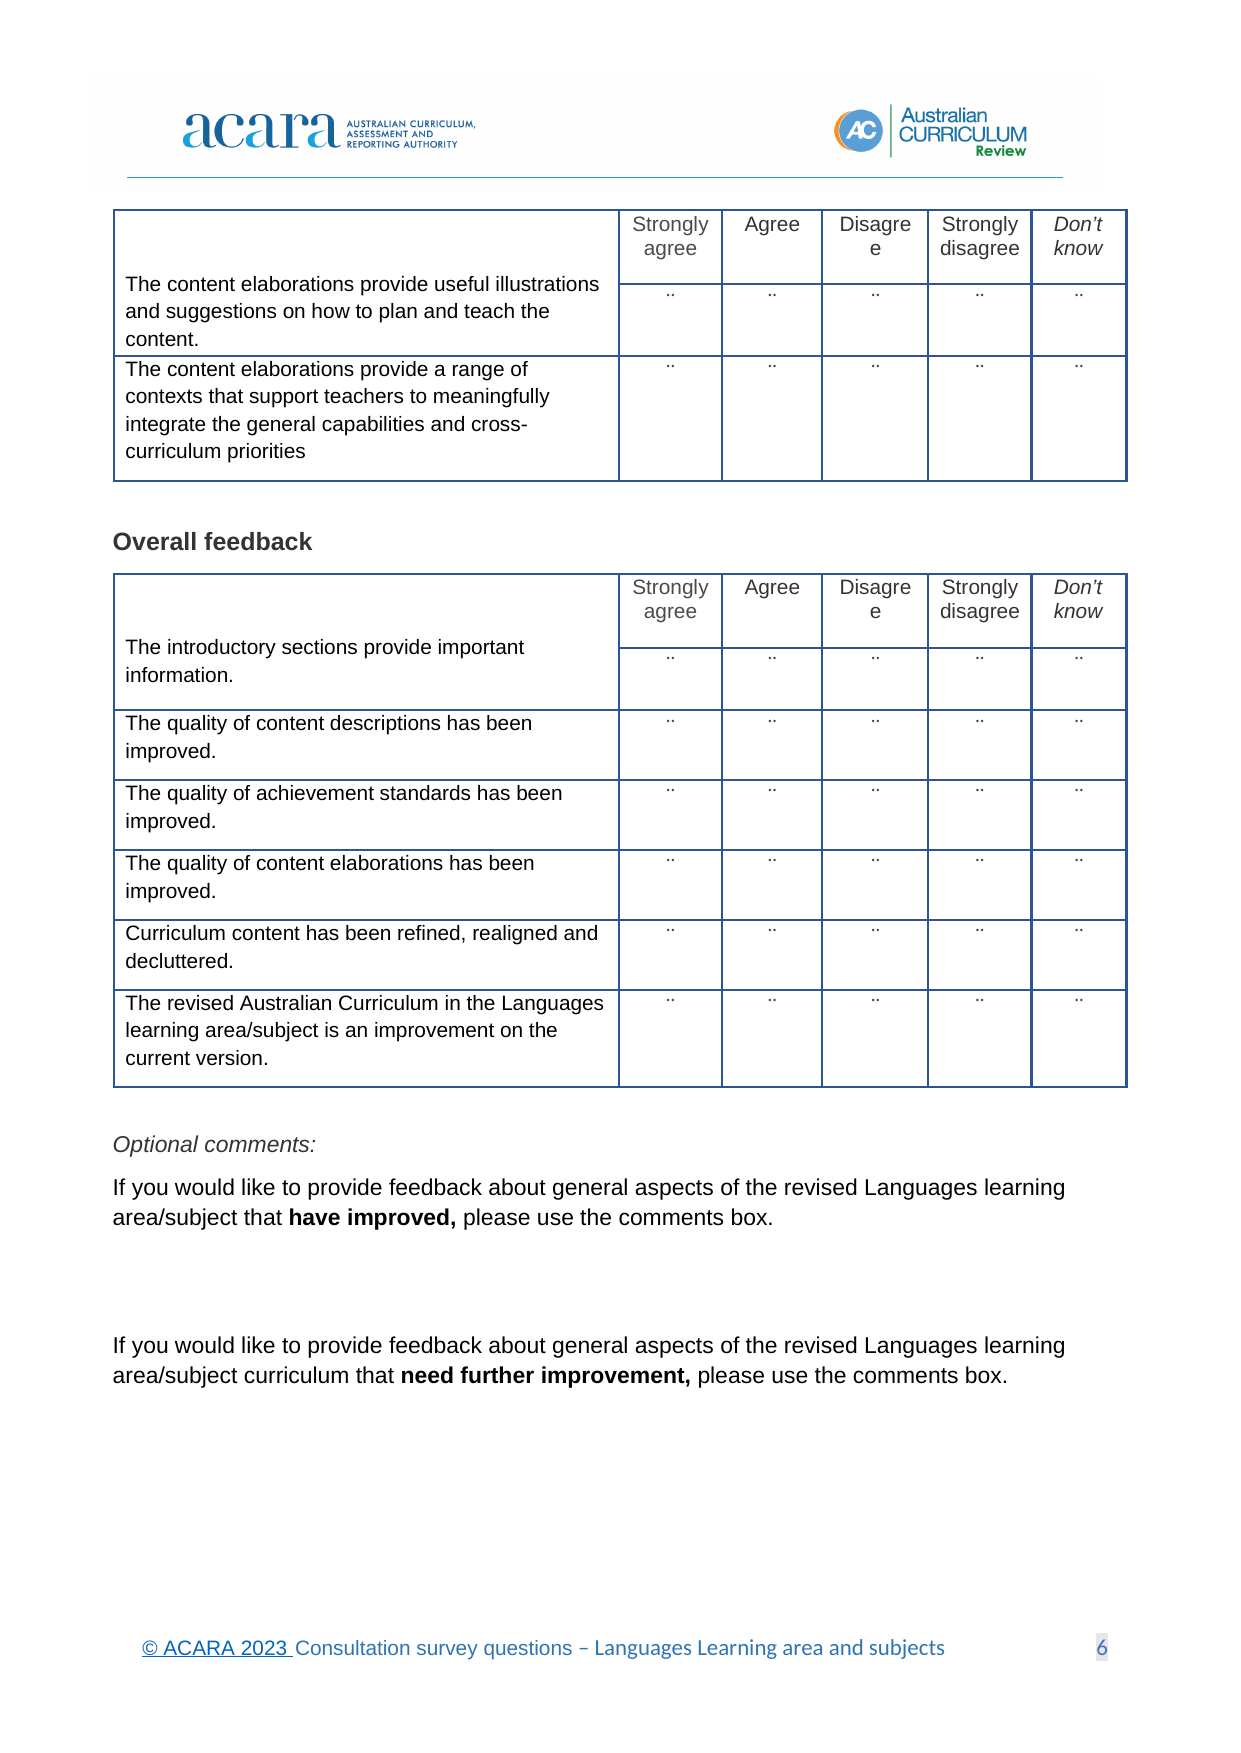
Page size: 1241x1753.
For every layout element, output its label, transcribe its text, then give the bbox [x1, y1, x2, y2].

table_cell Curriculum content has been refined, realigned and decluttered. [115, 921, 618, 989]
table_cell ¨ [723, 285, 821, 355]
table_cell ¨ [723, 649, 821, 709]
table_cell ¨ [929, 851, 1030, 919]
table_cell ¨ [1033, 991, 1125, 1086]
table_header The content elaborations provide useful illustrations and suggestions on how to plan and teach the content. [115, 211, 618, 355]
table_cell ¨ [620, 851, 721, 919]
table_header Agree [723, 575, 821, 647]
table_cell ¨ [929, 921, 1030, 989]
table_cell ¨ [723, 781, 821, 849]
table_cell ¨ [620, 357, 721, 479]
table_cell ¨ [1033, 851, 1125, 919]
table_cell ¨ [723, 711, 821, 779]
table_header Agree [723, 211, 821, 283]
table_cell ¨ [620, 711, 721, 779]
table_cell The quality of content descriptions has been improved. [115, 711, 618, 779]
table_header Strongly agree [620, 575, 721, 647]
table_cell ¨ [620, 285, 721, 355]
table_cell ¨ [929, 781, 1030, 849]
table_cell ¨ [1033, 649, 1125, 709]
table_header Don’t know [1033, 211, 1125, 283]
table_cell ¨ [620, 921, 721, 989]
table_cell The quality of content elaborations has been improved. [115, 851, 618, 919]
table_cell ¨ [1033, 285, 1125, 355]
table_cell ¨ [1033, 711, 1125, 779]
text If you would like to provide feedback about general aspects of the revised Languages learning area/subject that have improved, please use the comments box. [112, 1174, 1128, 1230]
table_cell ¨ [823, 649, 927, 709]
table_header Strongly agree [620, 211, 721, 283]
table_cell ¨ [823, 781, 927, 849]
table_cell ¨ [823, 285, 927, 355]
table_cell ¨ [929, 357, 1030, 479]
table_cell The revised Australian Curriculum in the Languages learning area/subject is an improvement on the current version. [115, 991, 618, 1086]
table_cell ¨ [1033, 357, 1125, 479]
table_header Disagree [823, 575, 927, 647]
table_cell ¨ [929, 991, 1030, 1086]
table_cell ¨ [723, 357, 821, 479]
text Optional comments: [112, 1131, 1128, 1157]
table_cell ¨ [620, 991, 721, 1086]
table_cell ¨ [1033, 921, 1125, 989]
text Overall feedback [112, 527, 1128, 556]
table_cell ¨ [1033, 781, 1125, 849]
table_cell ¨ [620, 649, 721, 709]
table_header The introductory sections provide important information. [115, 575, 618, 709]
table_cell ¨ [823, 357, 927, 479]
table_cell The content elaborations provide a range of contexts that support teachers to meaningfully integrate the general capabilities and cross-curriculum priorities [115, 357, 618, 479]
table_cell The quality of achievement standards has been improved. [115, 781, 618, 849]
table_header Disagree [823, 211, 927, 283]
table_cell ¨ [929, 285, 1030, 355]
table_header Strongly disagree [929, 211, 1030, 283]
table_cell ¨ [723, 851, 821, 919]
table_header Don’t know [1033, 575, 1125, 647]
table_header Strongly disagree [929, 575, 1030, 647]
text If you would like to provide feedback about general aspects of the revised Languages learning area/subject curriculum that need further improvement, please use the comments box. [112, 1332, 1128, 1388]
picture [85, 75, 1101, 193]
table_cell ¨ [823, 991, 927, 1086]
table_cell ¨ [929, 649, 1030, 709]
table_cell ¨ [929, 711, 1030, 779]
table_cell ¨ [723, 921, 821, 989]
table_cell ¨ [620, 781, 721, 849]
table_cell ¨ [823, 711, 927, 779]
table_cell ¨ [823, 921, 927, 989]
table_cell ¨ [823, 851, 927, 919]
table_cell ¨ [723, 991, 821, 1086]
